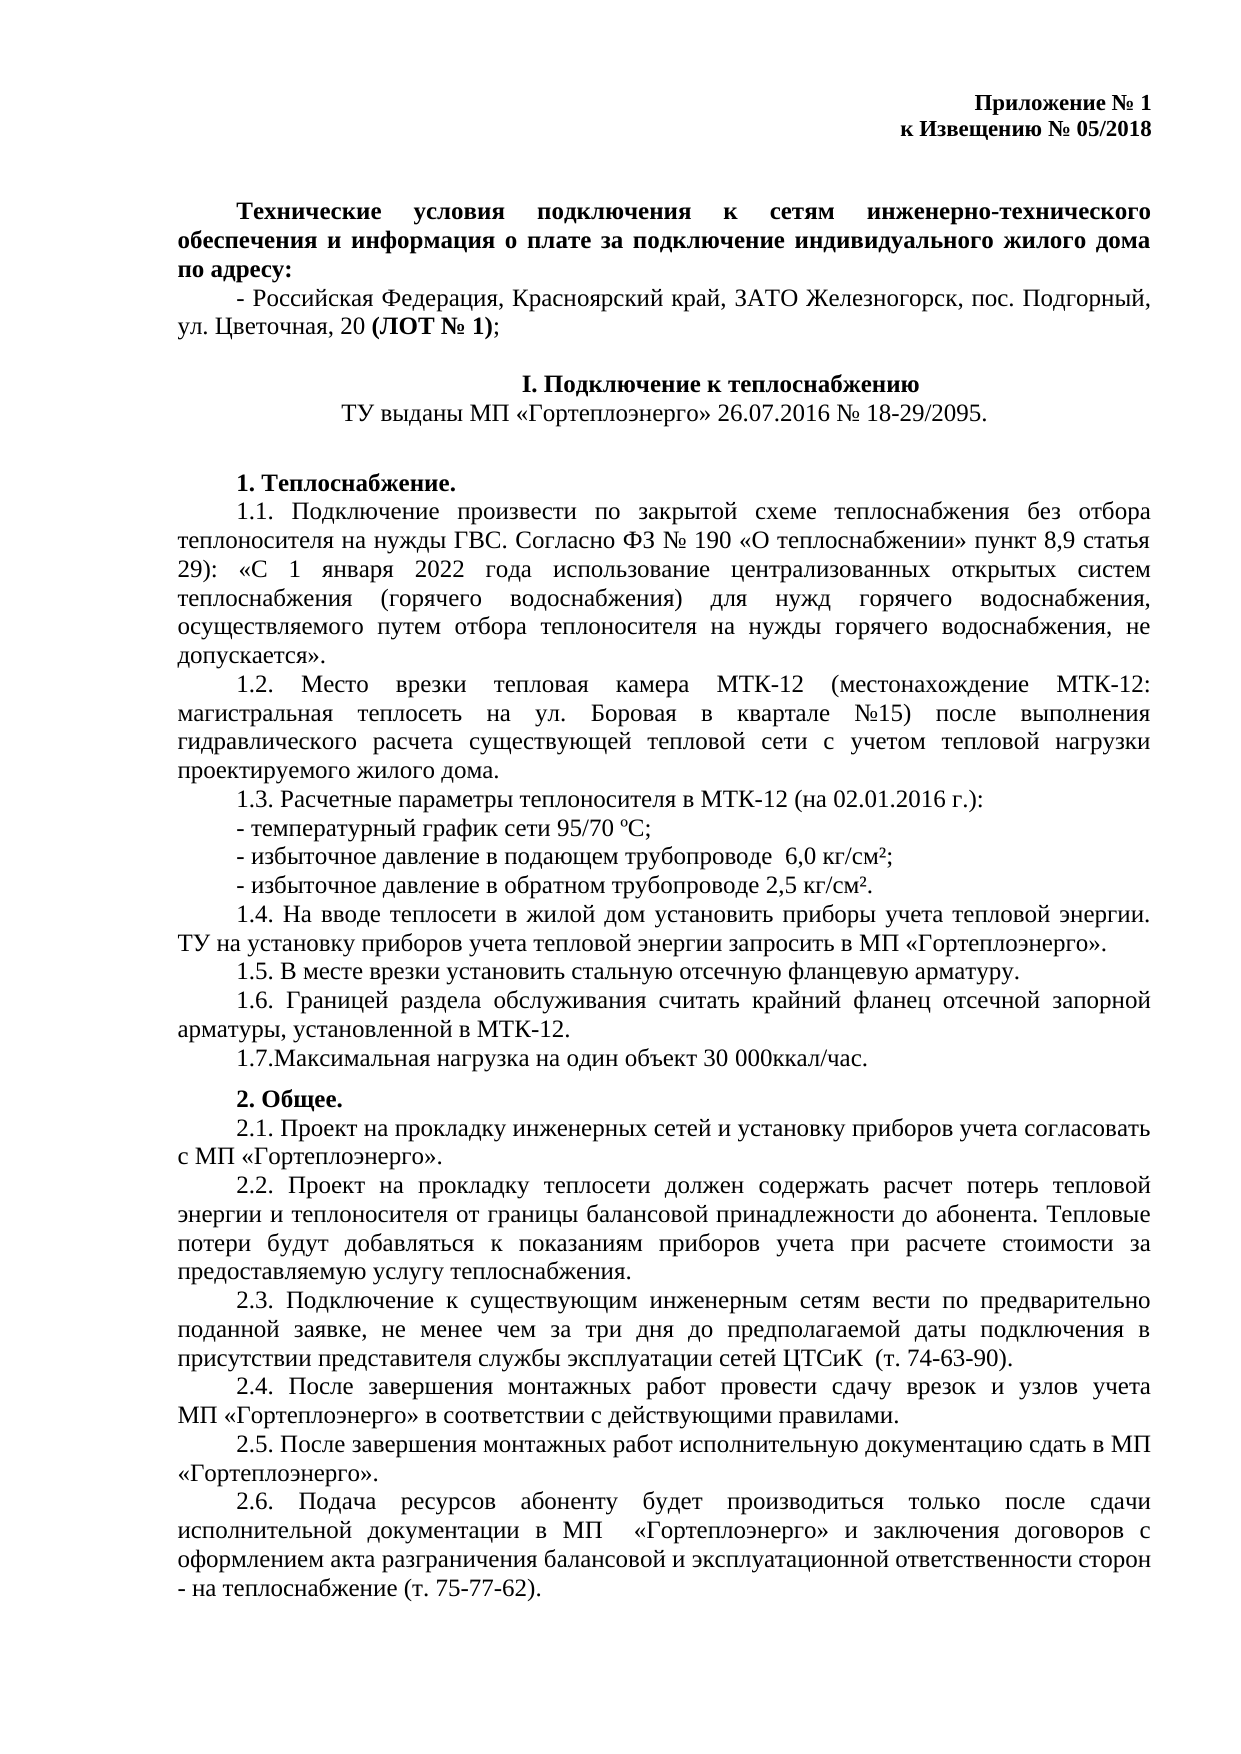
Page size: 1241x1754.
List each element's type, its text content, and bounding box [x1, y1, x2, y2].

text 1.1. Подключение произвести по закрытой схеме теплоснабжения без отбора теплоносителя на нужды ГВС. Согласно ФЗ № 190 «О теплоснабжении» пункт 8,9 статья 29): «С 1 января 2022 года использование централизованных открытых систем теплоснабжения (горячего водоснабжения) для нужд горячего водоснабжения, осуществляемого путем отбора теплоносителя на нужды горячего водоснабжения, не допускается». [177, 496, 1152, 669]
text 2. Общее. [177, 1084, 1152, 1113]
text - избыточное давление в подающем трубопроводе 6,0 кг/см²; [177, 841, 1152, 870]
text I. Подключение к теплоснабжению [290, 369, 1152, 398]
text Приложение № 1 [177, 89, 1152, 115]
text 2.2. Проект на прокладку теплосети должен содержать расчет потерь тепловой энергии и теплоносителя от границы балансовой принадлежности до абонента. Тепловые потери будут добавляться к показаниям приборов учета при расчете стоимости за предоставляемую услугу теплоснабжения. [177, 1170, 1152, 1285]
text 2.6. Подача ресурсов абоненту будет производиться только после сдачи исполнительной документации в МП «Гортеплоэнерго» и заключения договоров с оформлением акта разграничения балансовой и эксплуатационной ответственности сторон - на теплоснабжение (т. 75-77-62). [177, 1486, 1152, 1601]
text 2.5. После завершения монтажных работ исполнительную документацию сдать в МП «Гортеплоэнерго». [177, 1429, 1152, 1486]
text 1.7.Максимальная нагрузка на один объект 30 000ккал/час. [177, 1043, 1152, 1071]
text 1.2. Место врезки тепловая камера МТК-12 (местонахождение МТК-12: магистральная теплосеть на ул. Боровая в квартале №15) после выполнения гидравлического расчета существующей тепловой сети с учетом тепловой нагрузки проектируемого жилого дома. [177, 669, 1152, 784]
text 1.3. Расчетные параметры теплоносителя в МТК-12 (на 02.01.2016 г.): [177, 784, 1152, 813]
text 2.3. Подключение к существующим инженерным сетям вести по предварительно поданной заявке, не менее чем за три дня до предполагаемой даты подключения в присутствии представителя службы эксплуатации сетей ЦТСиК (т. 74-63-90). [177, 1285, 1152, 1371]
text 1. Теплоснабжение. [177, 468, 1152, 496]
text 2.4. После завершения монтажных работ провести сдачу врезок и узлов учета МП «Гортеплоэнерго» в соответствии с действующими правилами. [177, 1371, 1152, 1429]
text 1.4. На вводе теплосети в жилой дом установить приборы учета тепловой энергии. ТУ на установку приборов учета тепловой энергии запросить в МП «Гортеплоэнерго». [177, 899, 1152, 956]
text 2.1. Проект на прокладку инженерных сетей и установку приборов учета согласовать с МП «Гортеплоэнерго». [177, 1113, 1152, 1170]
subtitle - Российская Федерация, Красноярский край, ЗАТО Железногорск, пос. Подгорный, ул. Цветочная, 20 (ЛОТ № 1); [177, 283, 1152, 340]
text 1.6. Границей раздела обслуживания считать крайний фланец отсечной запорной арматуры, установленной в МТК-12. [177, 985, 1152, 1043]
text - температурный график сети 95/70 ºС; [177, 813, 1152, 841]
text к Извещению № 05/2018 [177, 115, 1152, 141]
text 1.5. В месте врезки установить стальную отсечную фланцевую арматуру. [177, 956, 1152, 985]
text ТУ выданы МП «Гортеплоэнерго» 26.07.2016 № 18-29/2095. [177, 398, 1152, 426]
subtitle Технические условия подключения к сетям инженерно-технического обеспечения и информация о плате за подключение индивидуального жилого дома по адресу: [177, 196, 1152, 283]
text - избыточное давление в обратном трубопроводе 2,5 кг/см². [177, 870, 1152, 899]
